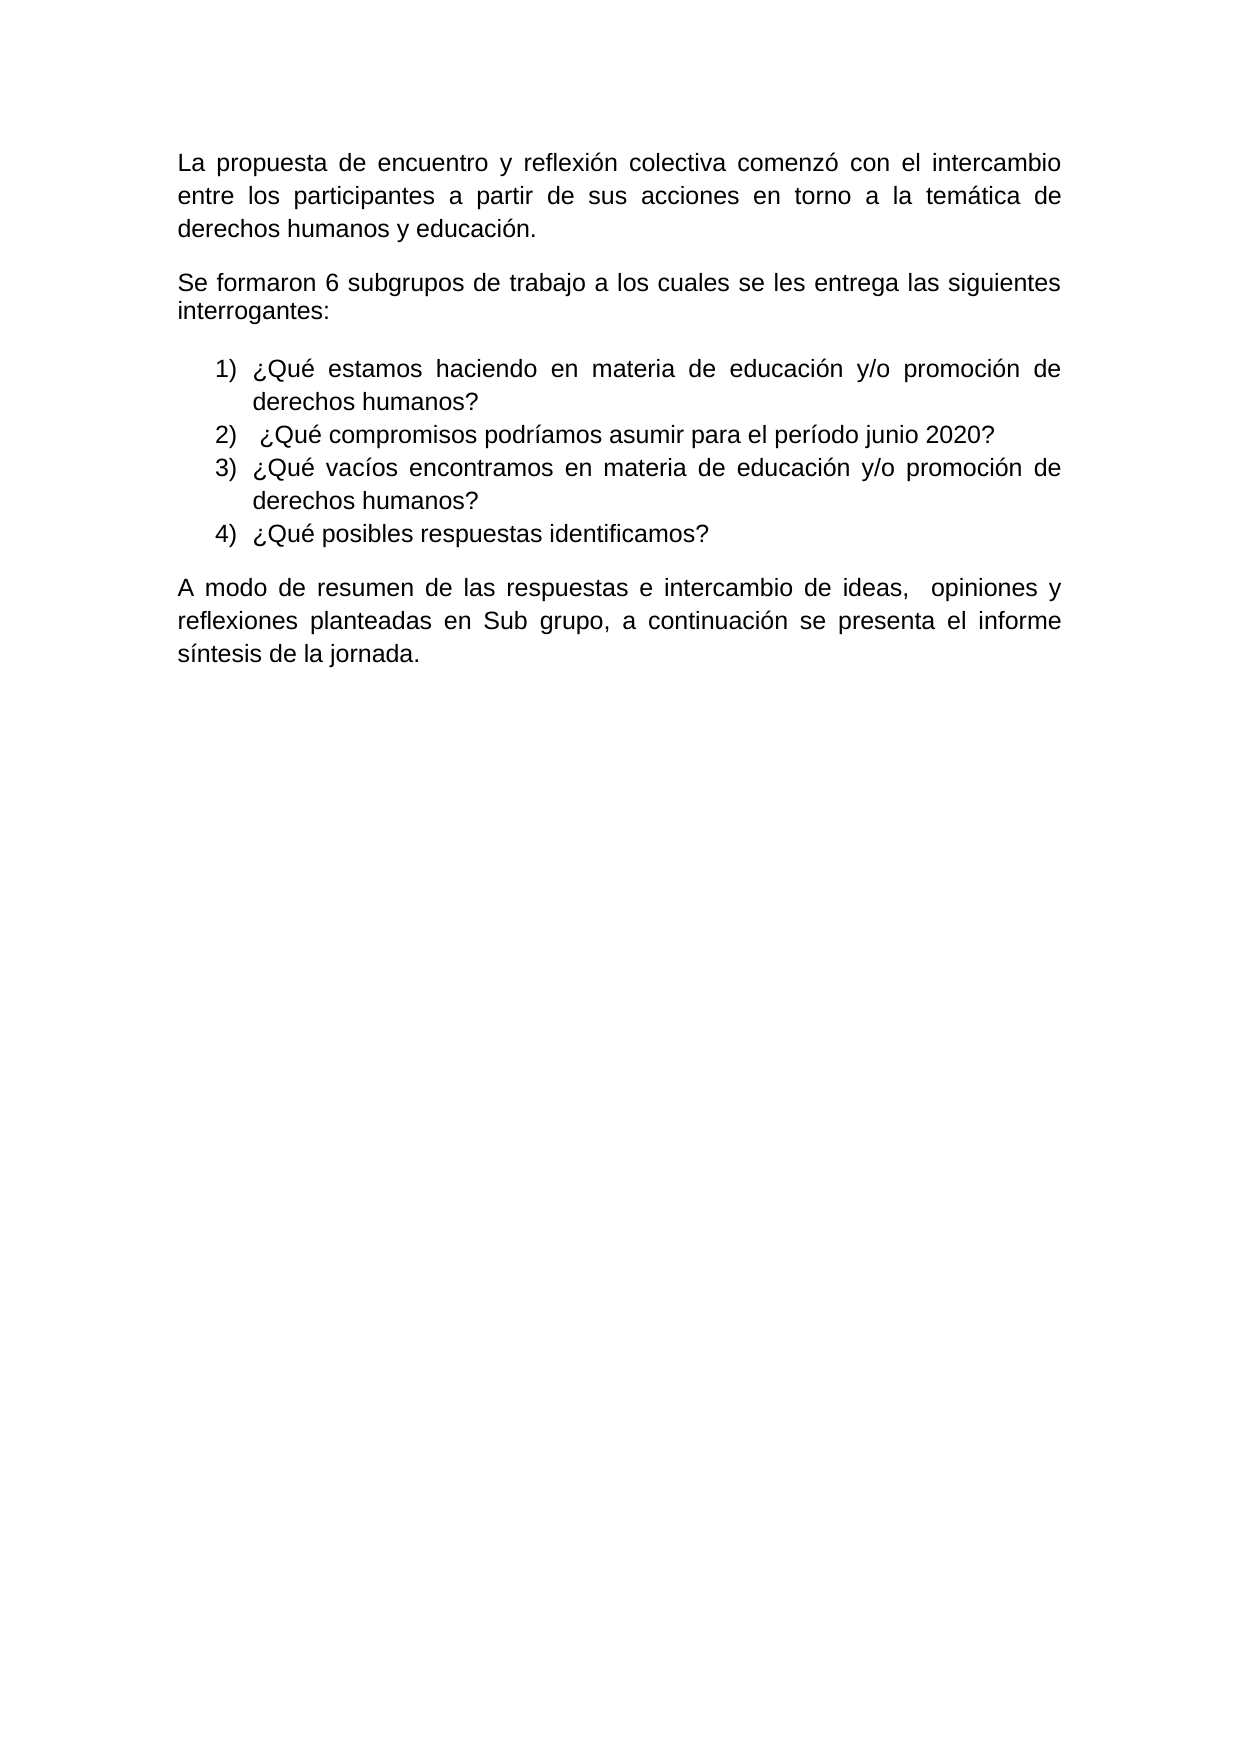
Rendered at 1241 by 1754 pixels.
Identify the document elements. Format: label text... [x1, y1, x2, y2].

list ¿Qué posibles respuestas identificamos? [215, 519, 1063, 548]
list ¿Qué estamos haciendo en materia de educación y/o promoción de derechos humanos? [215, 354, 1063, 416]
list ¿Qué vacíos encontramos en materia de educación y/o promoción de derechos humanos? [215, 453, 1063, 514]
text La propuesta de encuentro y reflexión colectiva comenzó con el intercambio entre los participantes a partir de sus acciones en torno a la temática de derechos humanos y educación. [177, 148, 1063, 242]
list ¿Qué compromisos podríamos asumir para el período junio 2020? [215, 420, 1063, 448]
text Se formaron 6 subgrupos de trabajo a los cuales se les entrega las siguientes interrogantes: [177, 267, 1063, 325]
text A modo de resumen de las respuestas e intercambio de ideas, opiniones y reflexiones planteadas en Sub grupo, a continuación se presenta el informe síntesis de la jornada. [177, 573, 1063, 667]
